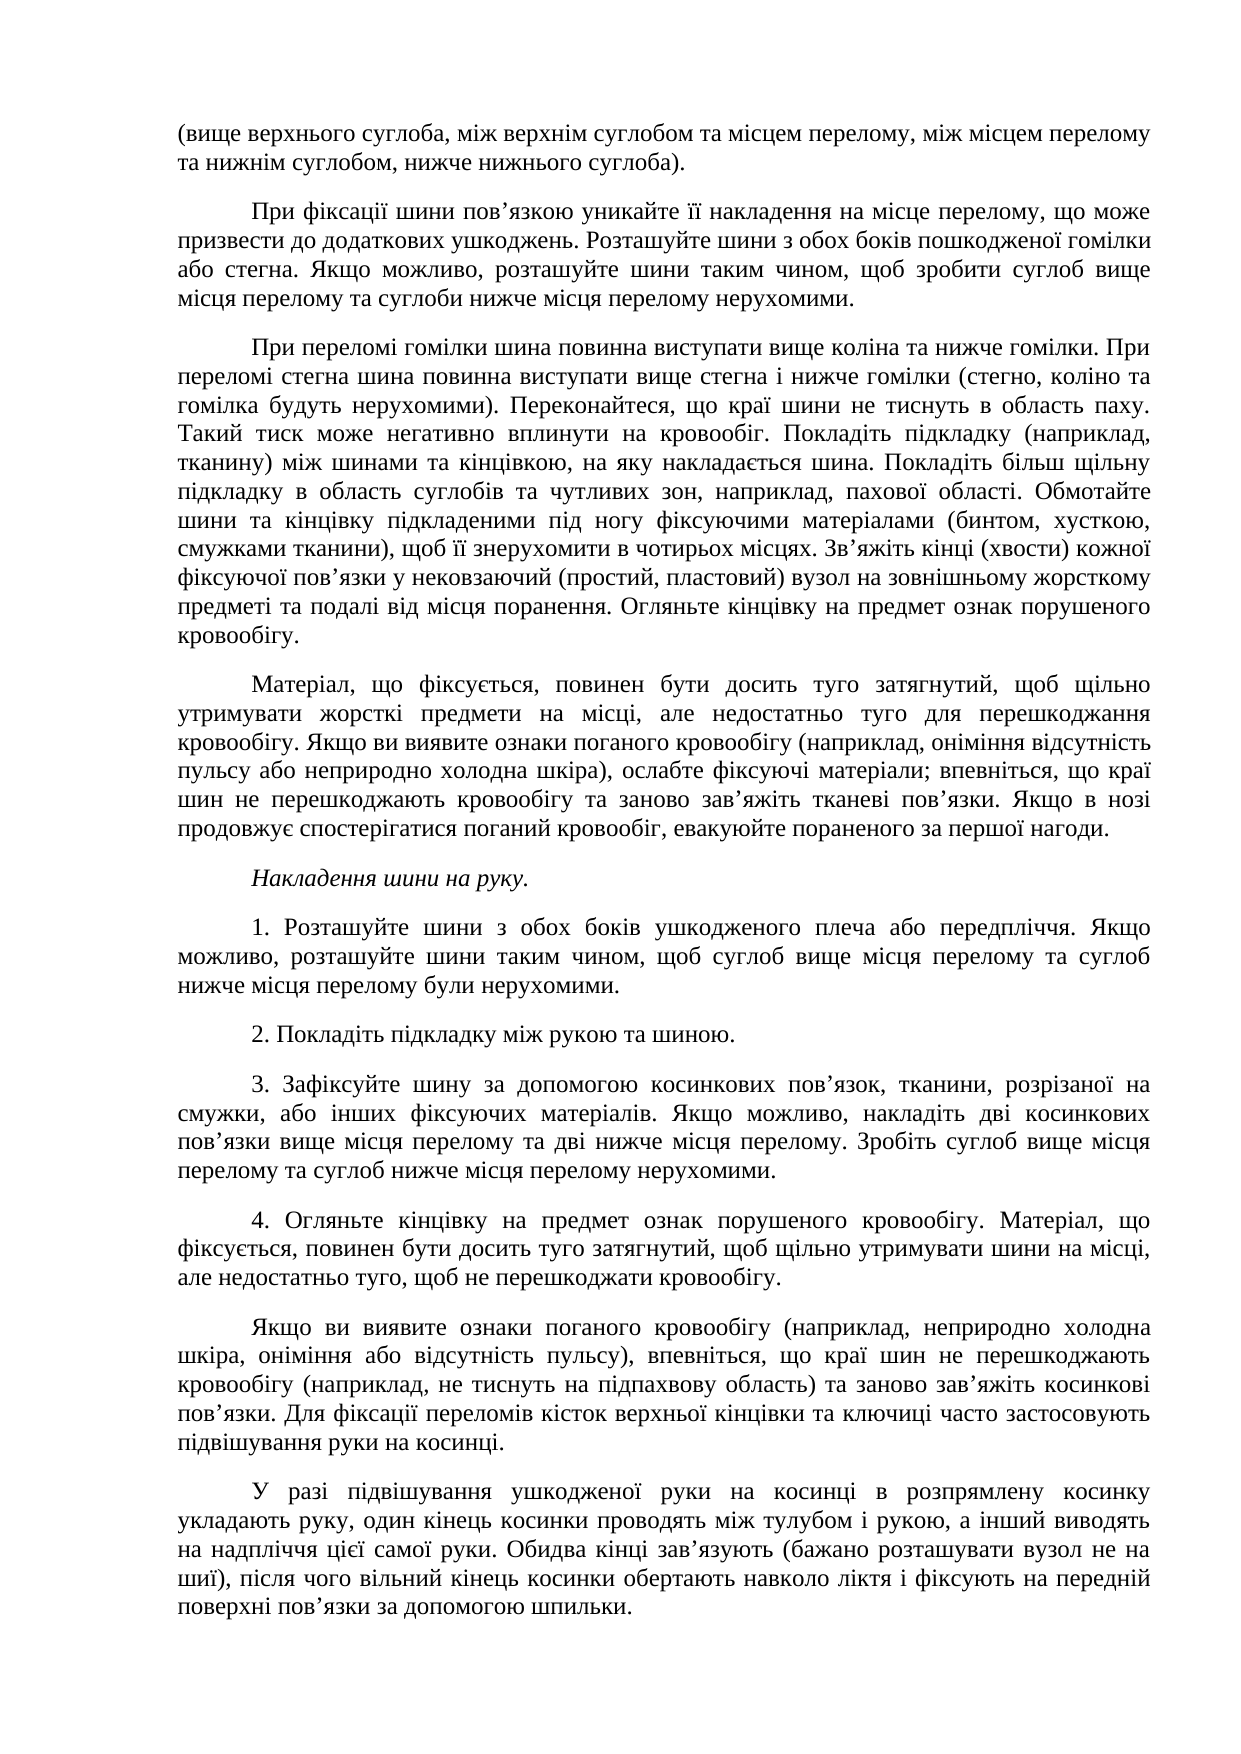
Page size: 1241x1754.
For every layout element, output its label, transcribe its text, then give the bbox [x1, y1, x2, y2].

text При переломі гомілки шина повинна виступати вище коліна та нижче гомілки. При переломі стегна шина повинна виступати вище стегна і нижче гомілки (стегно, коліно та гомілка будуть нерухомими). Переконайтеся, що краї шини не тиснуть в область паху. Такий тиск може негативно вплинути на кровообіг. Покладіть підкладку (наприклад, тканину) між шинами та кінцівкою, на яку накладається шина. Покладіть більш щільну підкладку в область суглобів та чутливих зон, наприклад, пахової області. Обмотайте шини та кінцівку підкладеними під ногу фіксуючими матеріалами (бинтом, хусткою, смужками тканини), щоб її знерухомити в чотирьох місцях. Зв’яжіть кінці (хвости) кожної фіксуючої пов’язки у нековзаючий (простий, пластовий) вузол на зовнішньому жорсткому предметі та подалі від місця поранення. Огляньте кінцівку на предмет ознак порушеного кровообігу. [177, 332, 1152, 648]
text 4. Огляньте кінцівку на предмет ознак порушеного кровообігу. Матеріал, що фіксується, повинен бути досить туго затягнутий, щоб щільно утримувати шини на місці, але недостатньо туго, щоб не перешкоджати кровообігу. [177, 1205, 1152, 1291]
text При фіксації шини пов’язкою уникайте її накладення на місце перелому, що може призвести до додаткових ушкоджень. Розташуйте шини з обох боків пошкодженої гомілки або стегна. Якщо можливо, розташуйте шини таким чином, щоб зробити суглоб вище місця перелому та суглоби нижче місця перелому нерухомими. [177, 196, 1152, 311]
text Якщо ви виявите ознаки поганого кровообігу (наприклад, неприродно холодна шкіра, оніміння або відсутність пульсу), впевніться, що краї шин не перешкоджають кровообігу (наприклад, не тиснуть на підпахвову область) та заново зав’яжіть косинкові пов’язки. Для фіксації переломів кісток верхньої кінцівки та ключиці часто застосовують підвішування руки на косинці. [177, 1312, 1152, 1456]
text У разі підвішування ушкодженої руки на косинці в розпрямлену косинку укладають руку, один кінець косинки проводять між тулубом і рукою, а інший виводять на надпліччя цієї самої руки. Обидва кінці зав’язують (бажано розташувати вузол не на шиї), після чого вільний кінець косинки обертають навколо ліктя і фіксують на передній поверхні пов’язки за допомогою шпильки. [177, 1476, 1152, 1620]
text 2. Покладіть підкладку між рукою та шиною. [177, 1019, 1152, 1048]
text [177, 118, 1152, 176]
text Накладення шини на руку. [177, 863, 1152, 891]
text 3. Зафіксуйте шину за допомогою косинкових пов’язок, тканини, розрізаної на смужки, або інших фіксуючих матеріалів. Якщо можливо, накладіть дві косинкових пов’язки вище місця перелому та дві нижче місця перелому. Зробіть суглоб вище місця перелому та суглоб нижче місця перелому нерухомими. [177, 1069, 1152, 1184]
text Матеріал, що фіксується, повинен бути досить туго затягнутий, щоб щільно утримувати жорсткі предмети на місці, але недостатньо туго для перешкоджання кровообігу. Якщо ви виявите ознаки поганого кровообігу (наприклад, оніміння відсутність пульсу або неприродно холодна шкіра), ослабте фіксуючі матеріали; впевніться, що краї шин не перешкоджають кровообігу та заново зав’яжіть тканеві пов’язки. Якщо в нозі продовжує спостерігатися поганий кровообіг, евакуюйте пораненого за першої нагоди. [177, 669, 1152, 842]
text 1. Розташуйте шини з обох боків ушкодженого плеча або передпліччя. Якщо можливо, розташуйте шини таким чином, щоб суглоб вище місця перелому та суглоб нижче місця перелому були нерухомими. [177, 912, 1152, 998]
